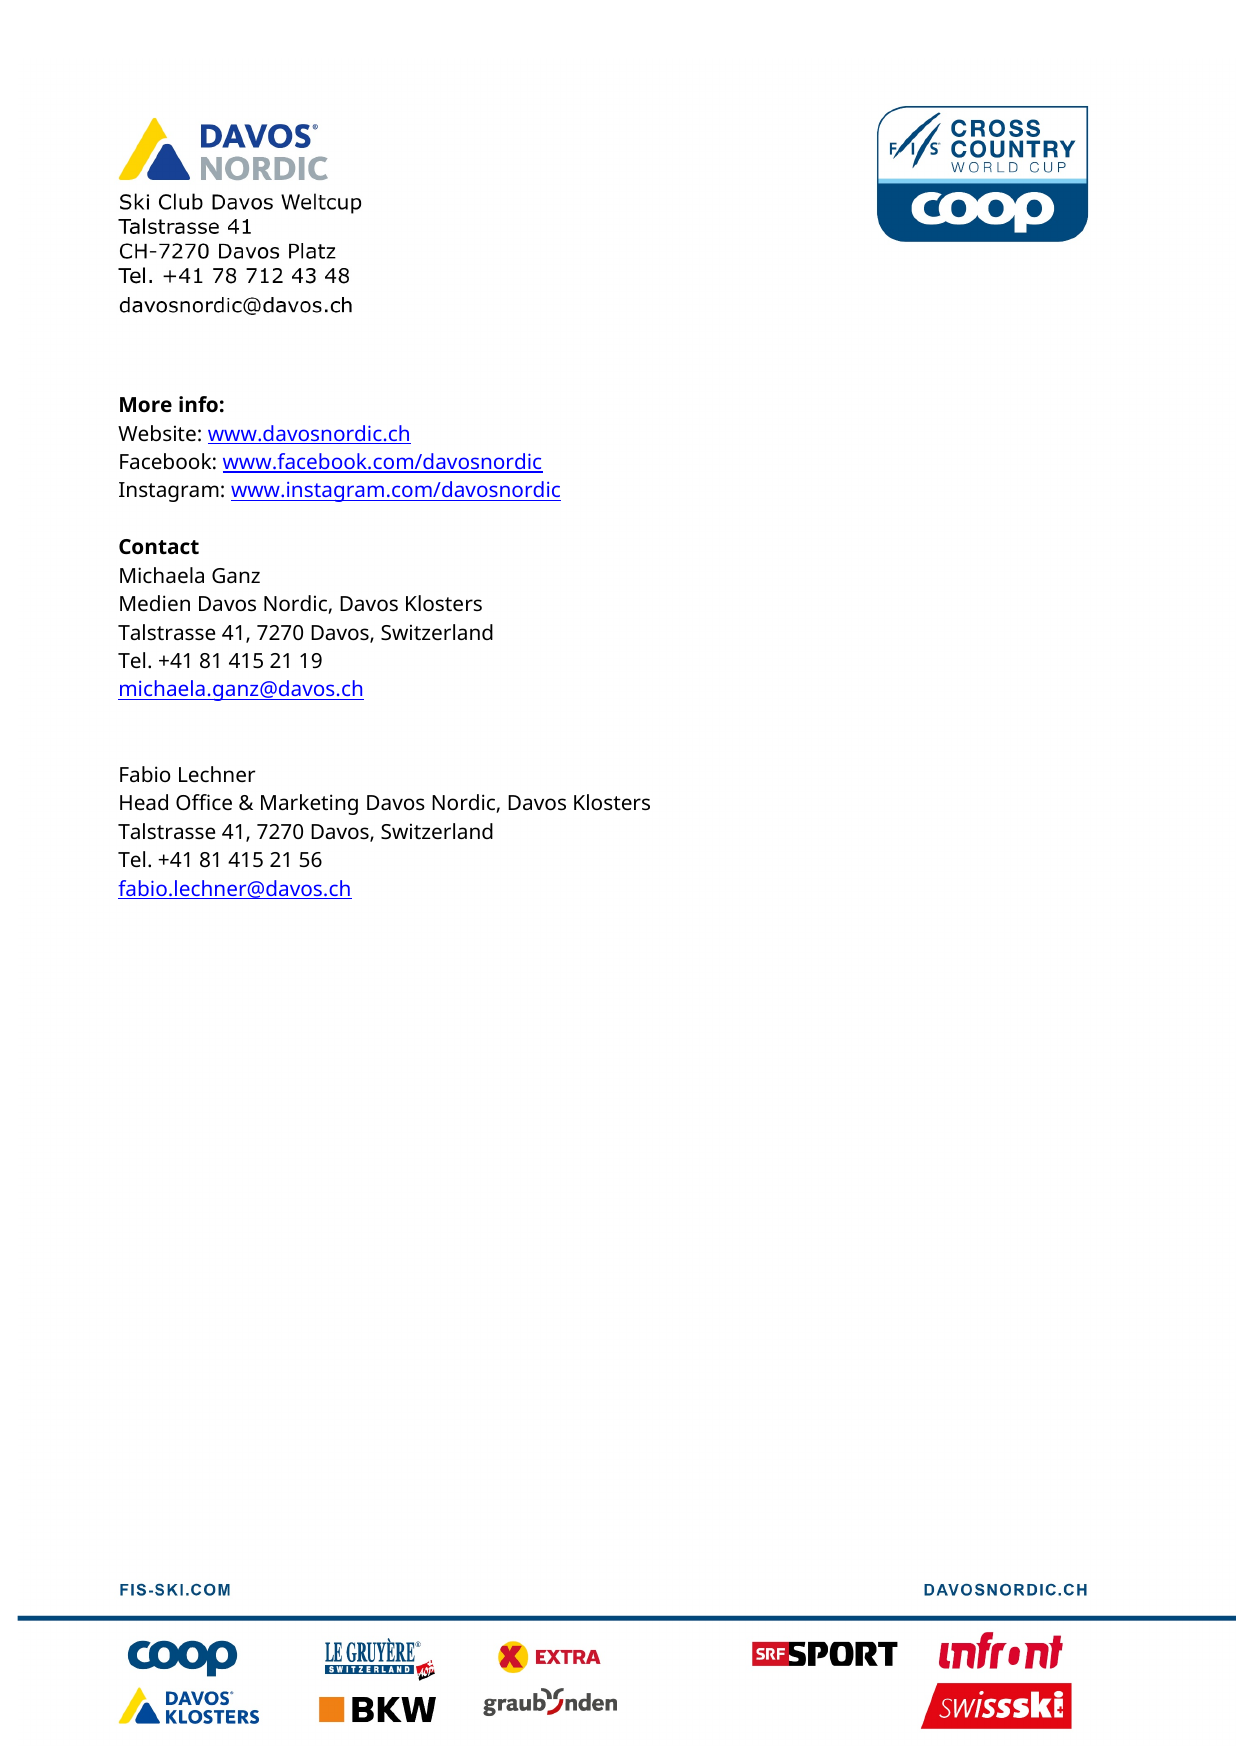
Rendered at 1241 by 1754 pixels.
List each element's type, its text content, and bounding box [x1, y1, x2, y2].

text Contact [118, 532, 1137, 561]
text fabio.lechner@davos.ch [118, 874, 1137, 902]
text Talstrasse 41, 7270 Davos, Switzerland Tel. +41 81 415 21 19 michaela.ganz@davos.ch [118, 618, 1137, 731]
text Medien Davos Nordic, Davos Klosters [118, 589, 1137, 618]
text Talstrasse 41, 7270 Davos, Switzerland [118, 817, 1137, 845]
picture [17, 58, 1236, 1746]
text More info: [118, 387, 1137, 419]
text Facebook: www.facebook.com/davosnordic [118, 447, 1137, 476]
text Instagram: www.instagram.com/davosnordic [118, 476, 1137, 504]
text Head Office & Marketing Davos Nordic, Davos Klosters [118, 788, 1137, 817]
text Tel. +41 81 415 21 56 [118, 845, 1137, 874]
text Fabio Lechner [118, 760, 1137, 788]
text Website: www.davosnordic.ch [118, 419, 1137, 447]
text Michaela Ganz [118, 561, 1137, 589]
